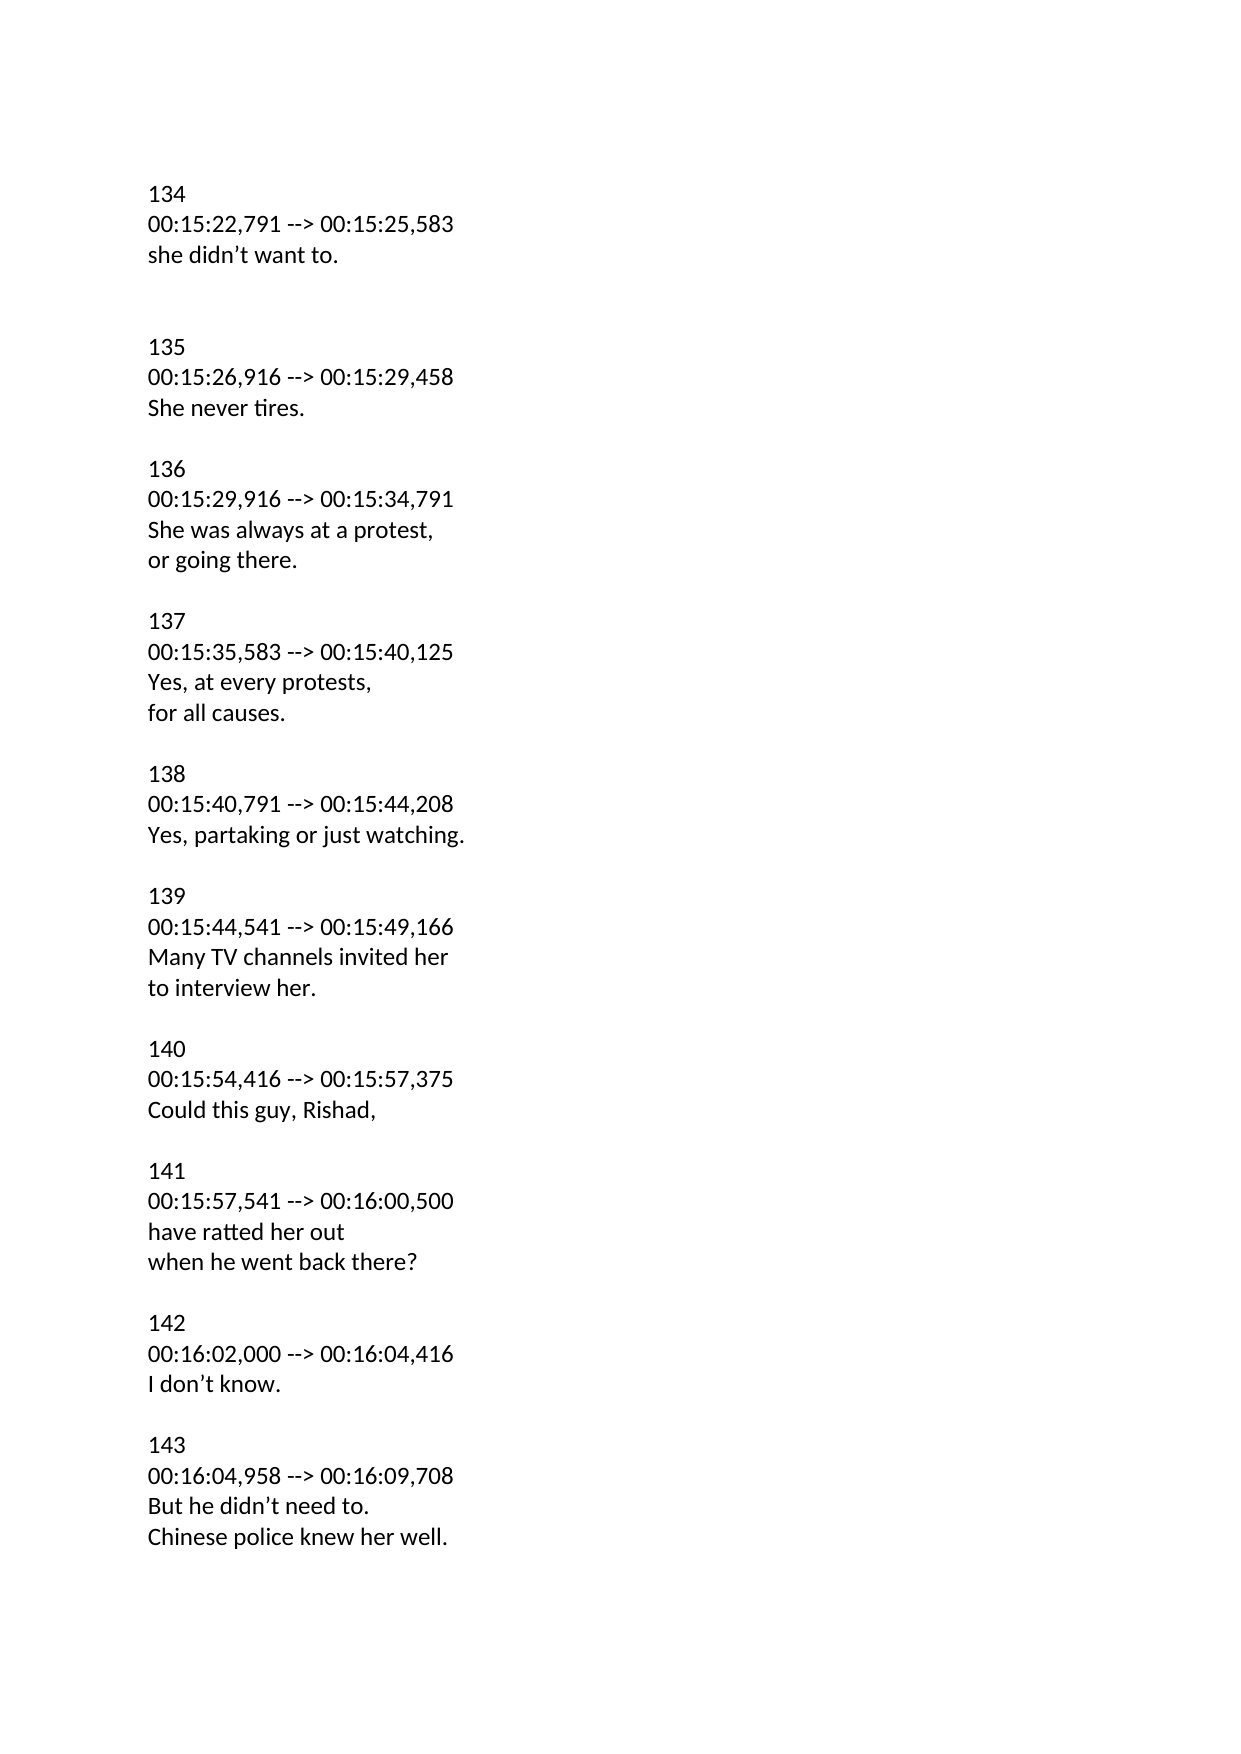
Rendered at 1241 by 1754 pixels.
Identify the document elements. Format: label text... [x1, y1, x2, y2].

text 00:15:26,916 --> 00:15:29,458 [148, 361, 1093, 392]
text 134 [148, 178, 1093, 209]
text for all causes. [148, 697, 1093, 727]
text 00:15:57,541 --> 00:16:00,500 [148, 1185, 1093, 1216]
text 135 [148, 331, 1093, 361]
text 139 [148, 880, 1093, 911]
text to interview her. [148, 972, 1093, 1002]
text She never tires. [148, 392, 1093, 422]
text Could this guy, Rishad, [148, 1094, 1093, 1124]
text Yes, at every protests, [148, 666, 1093, 697]
text 141 [148, 1155, 1093, 1185]
text 143 [148, 1429, 1093, 1460]
text Many TV channels invited her [148, 941, 1093, 972]
text or going there. [148, 544, 1093, 575]
text 00:15:22,791 --> 00:15:25,583 [148, 209, 1093, 239]
text 00:15:54,416 --> 00:15:57,375 [148, 1063, 1093, 1094]
text She was always at a protest, [148, 514, 1093, 544]
text 00:15:35,583 --> 00:15:40,125 [148, 636, 1093, 666]
text Chinese police knew her well. [148, 1521, 1093, 1552]
text 137 [148, 605, 1093, 636]
text she didn’t want to. [148, 239, 1093, 270]
text 142 [148, 1307, 1093, 1338]
text 00:16:04,958 --> 00:16:09,708 [148, 1460, 1093, 1491]
text 00:15:44,541 --> 00:15:49,166 [148, 911, 1093, 941]
text when he went back there? [148, 1246, 1093, 1277]
text I don’t know. [148, 1368, 1093, 1399]
text 00:15:29,916 --> 00:15:34,791 [148, 483, 1093, 514]
text 00:16:02,000 --> 00:16:04,416 [148, 1338, 1093, 1368]
text 00:15:40,791 --> 00:15:44,208 [148, 788, 1093, 819]
text 140 [148, 1033, 1093, 1063]
text have ratted her out [148, 1216, 1093, 1246]
text Yes, partaking or just watching. [148, 819, 1093, 849]
text But he didn’t need to. [148, 1491, 1093, 1521]
text 138 [148, 758, 1093, 788]
text 136 [148, 453, 1093, 483]
